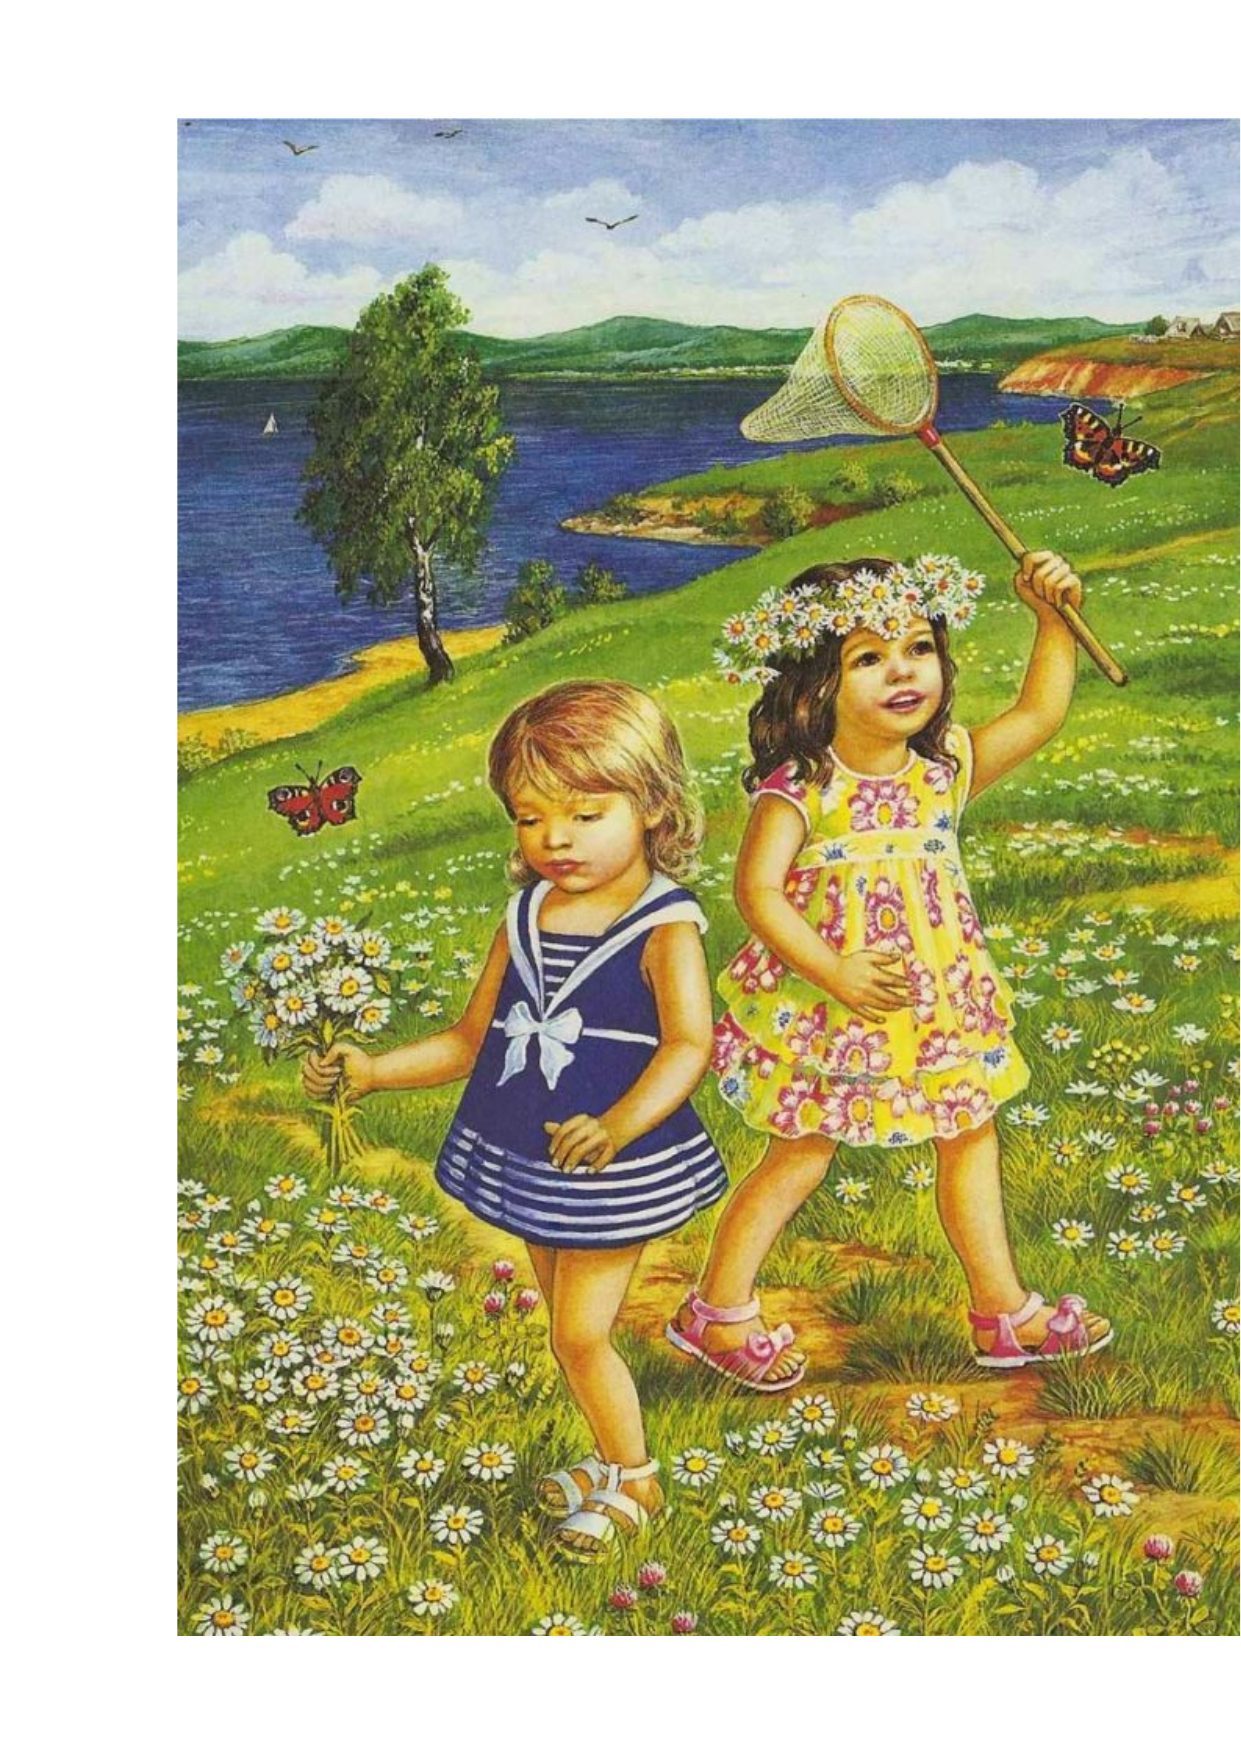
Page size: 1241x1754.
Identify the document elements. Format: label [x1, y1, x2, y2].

picture [177, 118, 1241, 1636]
